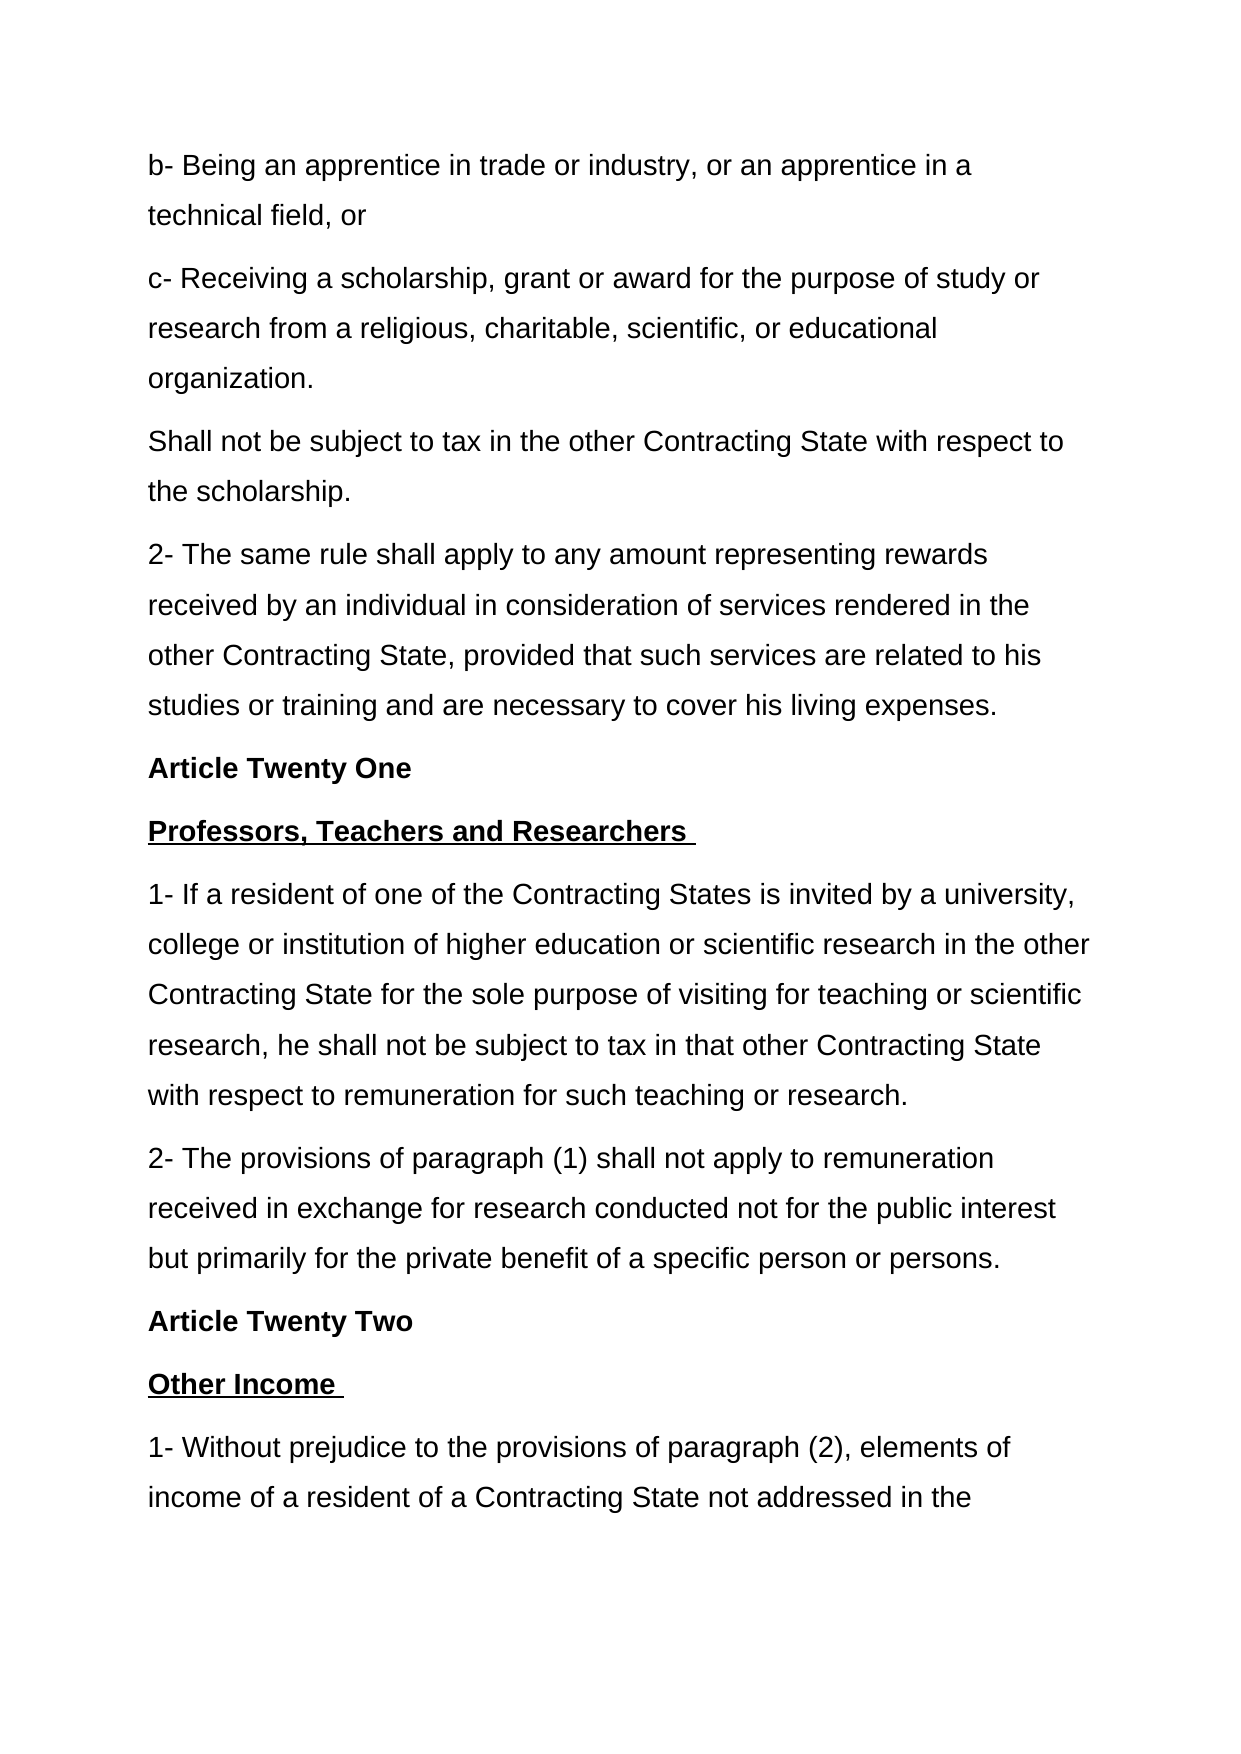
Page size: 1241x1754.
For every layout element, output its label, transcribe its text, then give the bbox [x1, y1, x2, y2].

text Article Twenty One [148, 751, 1093, 784]
text 2- The same rule shall apply to any amount representing rewards received by an individual in consideration of services rendered in the other Contracting State, provided that such services are related to his studies or training and are necessary to cover his living expenses. [148, 537, 1093, 722]
text Article Twenty Two [148, 1304, 1093, 1338]
text b- Being an apprentice in trade or industry, or an apprentice in a technical field, or [148, 148, 1093, 231]
text 2- The provisions of paragraph (1) shall not apply to remuneration received in exchange for research conducted not for the public interest but primarily for the private benefit of a specific person or persons. [148, 1141, 1093, 1275]
text 1- If a resident of one of the Contracting States is invited by a university, college or institution of higher education or scientific research in the other Contracting State for the sole purpose of visiting for teaching or scientific research, he shall not be subject to tax in that other Contracting State with respect to remuneration for such teaching or research. [148, 877, 1093, 1111]
text Other Income [148, 1367, 1093, 1401]
text Professors, Teachers and Researchers [148, 814, 1093, 847]
text Shall not be subject to tax in the other Contracting State with respect to the scholarship. [148, 424, 1093, 508]
text c- Receiving a scholarship, grant or award for the purpose of study or research from a religious, charitable, scientific, or educational organization. [148, 261, 1093, 395]
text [148, 1430, 1093, 1514]
